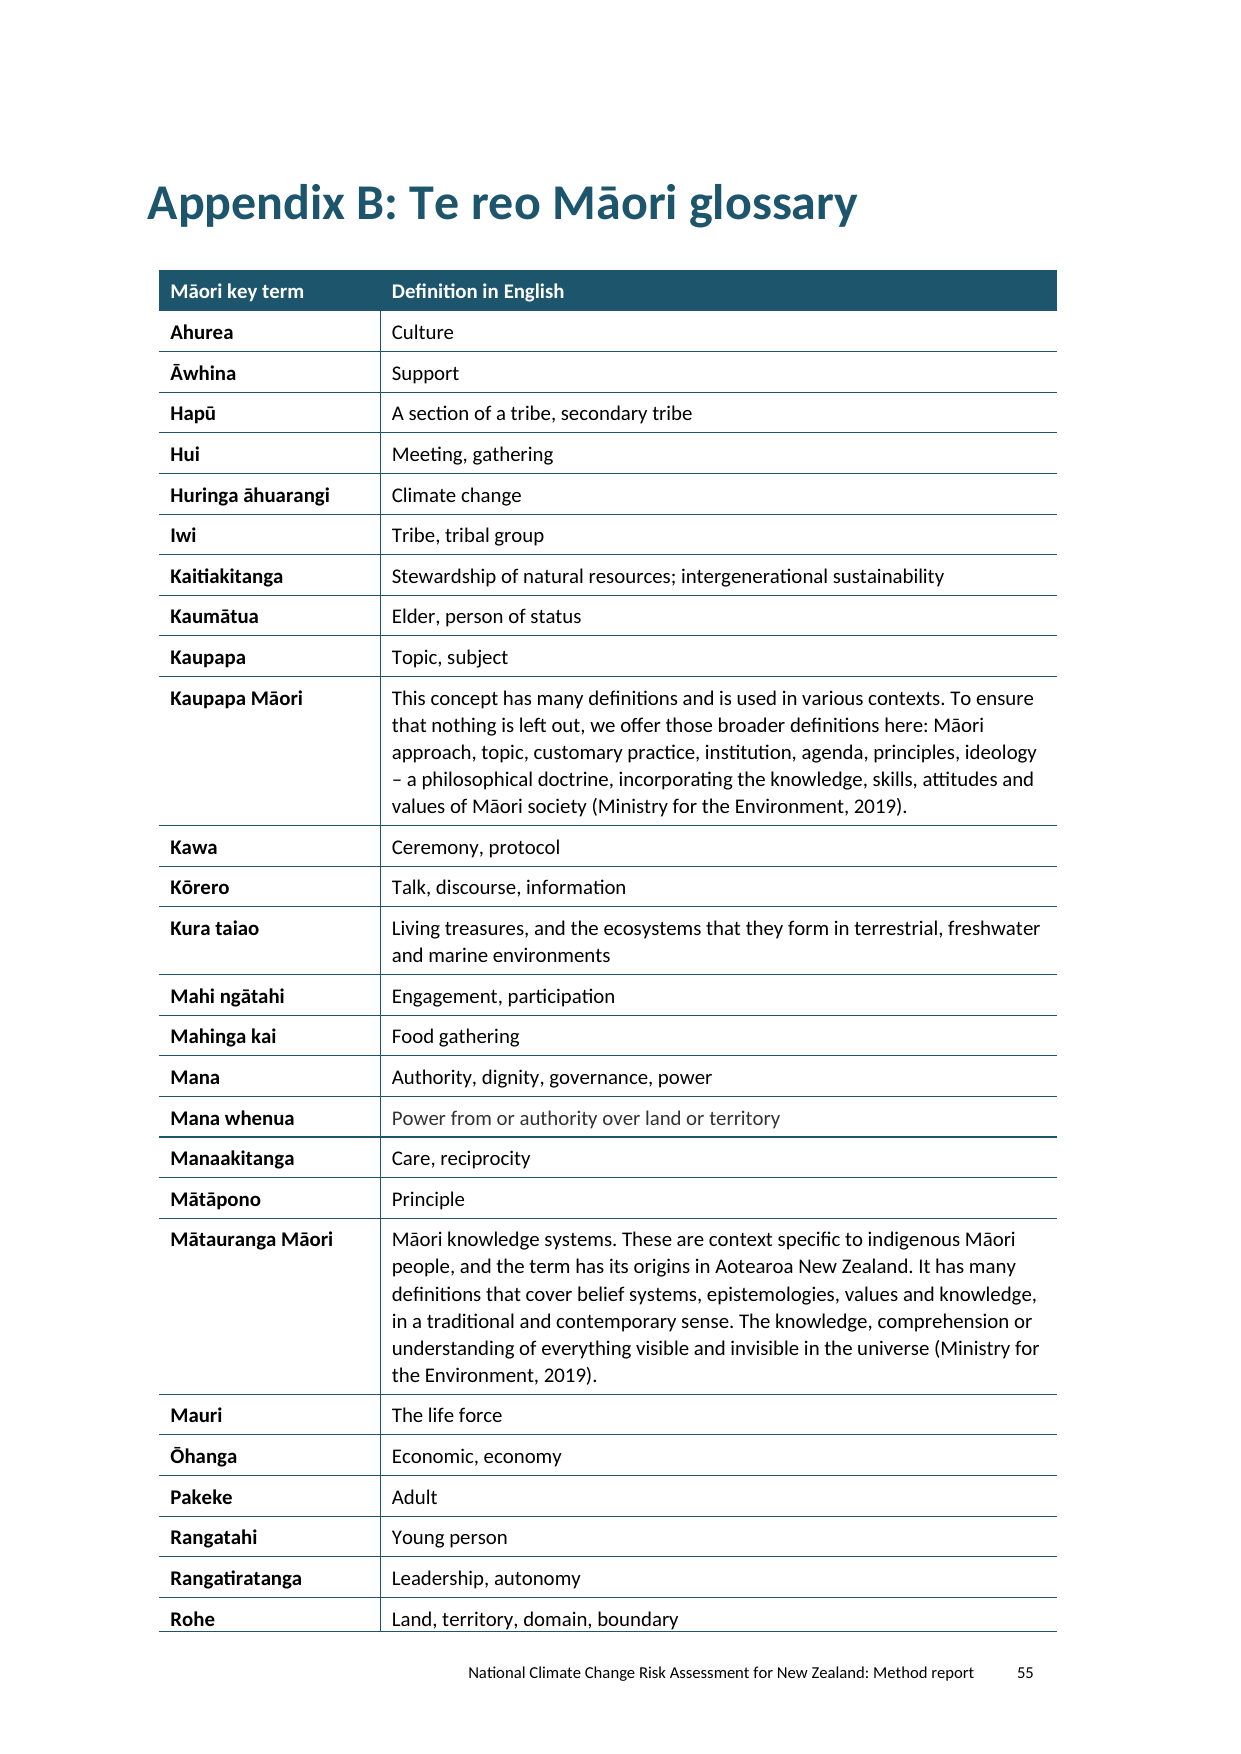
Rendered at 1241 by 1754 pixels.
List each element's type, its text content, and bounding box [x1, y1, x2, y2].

table_cell Land, territory, domain, boundary [381, 1598, 1057, 1631]
table_cell Authority, dignity, governance, power [381, 1056, 1057, 1096]
table_cell Adult [381, 1476, 1057, 1516]
table_cell Hapū [159, 393, 380, 432]
table_cell Meeting, gathering [381, 433, 1057, 473]
table_cell Mana whenua [159, 1097, 380, 1136]
table_cell Hui [159, 433, 380, 473]
table_cell Kaumātua [159, 596, 380, 635]
table_cell Māori knowledge systems. These are context specific to indigenous Māori people, and the term has its origins in Aotearoa New Zealand. It has many definitions that cover belief systems, epistemologies, values and knowledge, in a traditional and contemporary sense. The knowledge, comprehension or understanding of everything visible and invisible in the universe (Ministry for the Environment, 2019). [381, 1219, 1057, 1394]
table_header Māori key term [159, 271, 380, 310]
table_cell Mahinga kai [159, 1016, 380, 1055]
table_cell Rohe [159, 1598, 380, 1631]
table_cell Mauri [159, 1395, 380, 1434]
table_cell Manaakitanga [159, 1138, 380, 1177]
table_cell Huringa āhuarangi [159, 474, 380, 513]
table_cell Stewardship of natural resources; intergenerational sustainability [381, 555, 1057, 595]
table_cell Ahurea [159, 311, 380, 351]
table_cell Topic, subject [381, 636, 1057, 676]
table_cell Mahi ngātahi [159, 975, 380, 1014]
table_cell Kaitiakitanga [159, 555, 380, 595]
table_cell Ōhanga [159, 1435, 380, 1475]
table_cell Ceremony, protocol [381, 826, 1057, 866]
table_cell Rangatiratanga [159, 1557, 380, 1597]
table_cell This concept has many definitions and is used in various contexts. To ensure that nothing is left out, we offer those broader definitions here: Māori approach, topic, customary practice, institution, agenda, principles, ideology – a philosophical doctrine, incorporating the knowledge, skills, attitudes and values of Māori society (Ministry for the Environment, 2019). [381, 677, 1057, 825]
table_cell Kaupapa Māori [159, 677, 380, 825]
table_cell Care, reciprocity [381, 1138, 1057, 1177]
table_cell Rangatahi [159, 1517, 380, 1556]
table_cell Young person [381, 1517, 1057, 1556]
table_cell Power from or authority over land or territory [381, 1097, 1057, 1136]
table_cell Leadership, autonomy [381, 1557, 1057, 1597]
table_cell Mana [159, 1056, 380, 1096]
table_cell Food gathering [381, 1016, 1057, 1055]
table_cell Engagement, participation [381, 975, 1057, 1014]
table_cell Principle [381, 1178, 1057, 1218]
table_cell A section of a tribe, secondary tribe [381, 393, 1057, 432]
table_cell The life force [381, 1395, 1057, 1434]
table_cell Support [381, 352, 1057, 392]
table_cell Living treasures, and the ecosystems that they form in terrestrial, freshwater and marine environments [381, 907, 1057, 974]
table_cell Economic, economy [381, 1435, 1057, 1475]
table_cell Culture [381, 311, 1057, 351]
table_cell Āwhina [159, 352, 380, 392]
table_cell Climate change [381, 474, 1057, 513]
table_header Definition in English [381, 271, 1057, 310]
table_cell Talk, discourse, information [381, 867, 1057, 906]
table_cell Iwi [159, 515, 380, 554]
table_cell Kaupapa [159, 636, 380, 676]
table_cell Tribe, tribal group [381, 515, 1057, 554]
table_cell Kawa [159, 826, 380, 866]
subtitle Appendix B: Te reo Māori glossary [148, 171, 1092, 232]
table_cell Elder, person of status [381, 596, 1057, 635]
table_cell Pakeke [159, 1476, 380, 1516]
table_cell Mātauranga Māori [159, 1219, 380, 1394]
table_cell Kōrero [159, 867, 380, 906]
table_cell Mātāpono [159, 1178, 380, 1218]
table_cell Kura taiao [159, 907, 380, 974]
